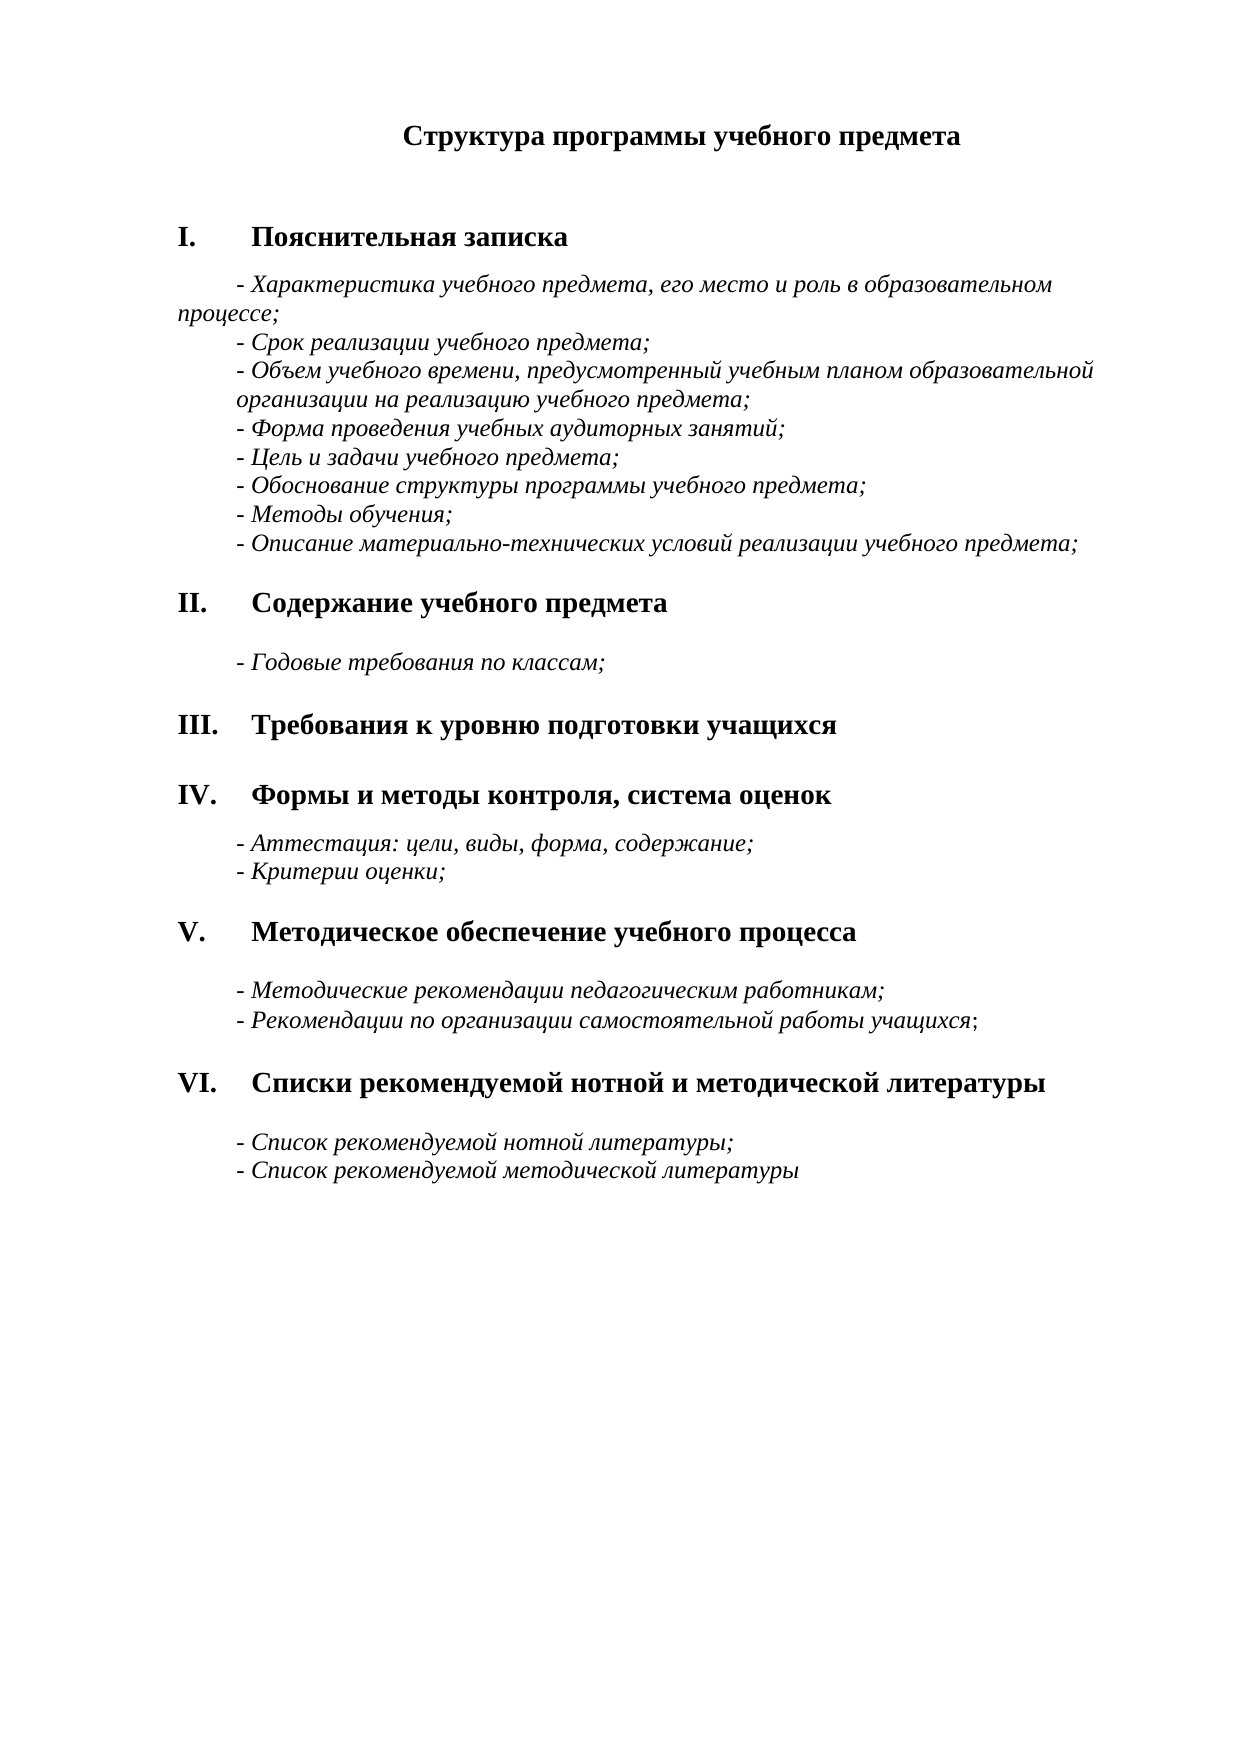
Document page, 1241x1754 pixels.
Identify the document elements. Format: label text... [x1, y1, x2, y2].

text - Годовые требования по классам; [177, 647, 1152, 676]
text II. Содержание учебного предмета [177, 585, 1152, 619]
text IV. Формы и методы контроля, система оценок [177, 777, 1152, 811]
text - Описание материально-технических условий реализации учебного предмета; [177, 528, 1152, 557]
text - Методические рекомендации педагогическим работникам; [236, 975, 1152, 1004]
text I. Пояснительная записка [177, 219, 1152, 252]
text VI. Списки рекомендуемой нотной и методической литературы [177, 1065, 1152, 1099]
text Структура программы учебного предмета [328, 118, 1152, 152]
text V. Методическое обеспечение учебного процесса [177, 914, 1152, 947]
text - Объем учебного времени, предусмотренный учебным планом образовательной [177, 355, 1152, 384]
text - Критерии оценки; [177, 856, 1152, 885]
text - Список рекомендуемой методической литературы [177, 1156, 1152, 1184]
text - Список рекомендуемой нотной литературы; [177, 1127, 1152, 1156]
text - Аттестация: цели, виды, форма, содержание; [177, 828, 1152, 856]
text - Рекомендации по организации самостоятельной работы учащихся; [236, 1004, 1152, 1035]
text организации на реализацию учебного предмета; [177, 384, 1152, 413]
text - Методы обучения; [177, 499, 1152, 528]
text - Срок реализации учебного предмета; [177, 327, 1152, 355]
text - Цель и задачи учебного предмета; [177, 442, 1152, 470]
text - Форма проведения учебных аудиторных занятий; [177, 413, 1152, 442]
text III. Требования к уровню подготовки учащихся [177, 707, 1152, 741]
text - Характеристика учебного предмета, его место и роль в образовательном процессе; [177, 269, 1152, 327]
text - Обоснование структуры программы учебного предмета; [177, 470, 1152, 499]
